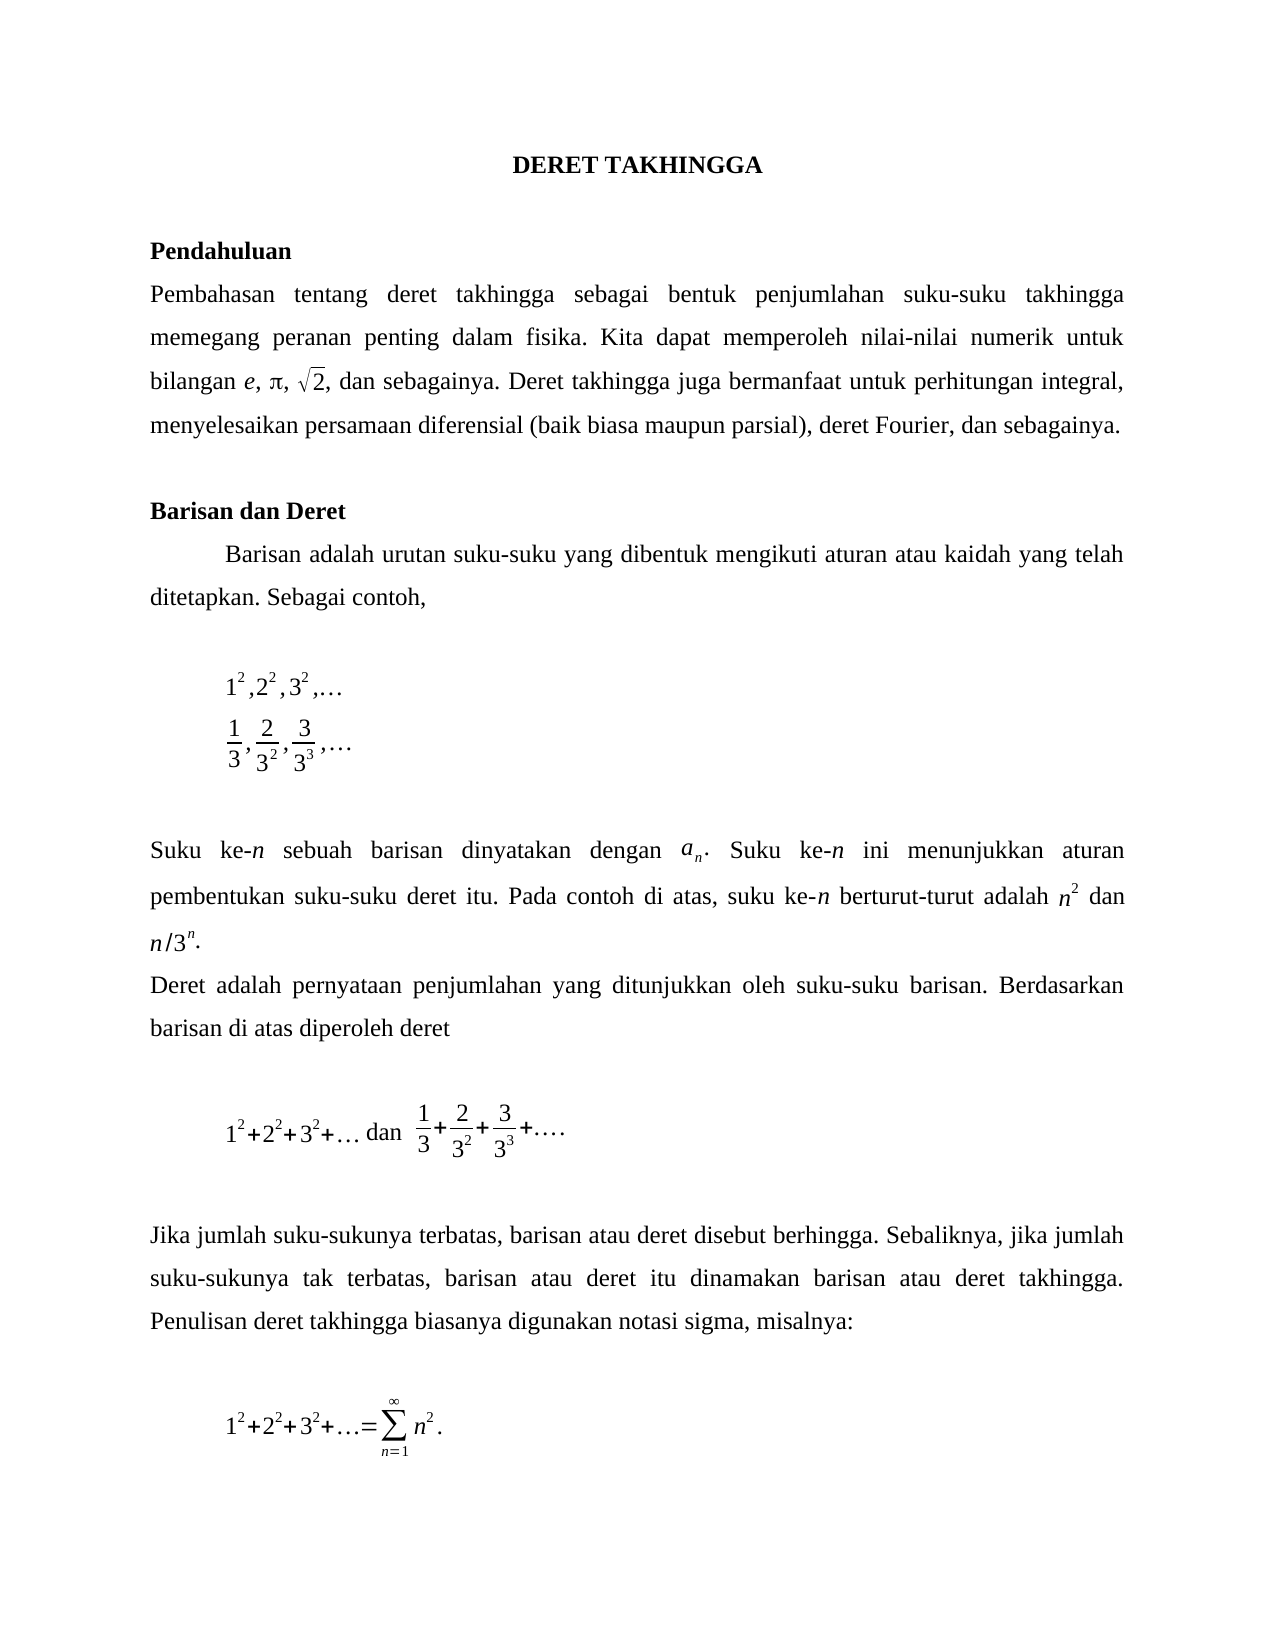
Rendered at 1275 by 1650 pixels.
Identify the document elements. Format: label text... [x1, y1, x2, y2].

text Jika jumlah suku-sukunya terbatas, barisan atau deret disebut berhingga. Sebaliknya, jika jumlah suku-sukunya tak terbatas, barisan atau deret itu dinamakan barisan atau deret takhingga. Penulisan deret takhingga biasanya digunakan notasi sigma, misalnya: [150, 1220, 1125, 1335]
text Pendahuluan [150, 236, 1125, 265]
text dan [150, 1100, 1125, 1162]
text DERET TAKHINGGA [150, 150, 1125, 179]
text Barisan adalah urutan suku-suku yang dibentuk mengikuti aturan atau kaidah yang telah ditetapkan. Sebagai contoh, [150, 539, 1125, 611]
text Barisan dan Deret [150, 496, 1125, 525]
text Deret adalah pernyataan penjumlahan yang ditunjukkan oleh suku-suku barisan. Berdasarkan barisan di atas diperoleh deret [150, 970, 1125, 1042]
text Suku ke-n sebuah barisan dinyatakan dengan Suku ke-n ini menunjukkan aturan pembentukan suku-suku deret itu. Pada contoh di atas, suku ke-n berturut-turut adalah dan . [150, 834, 1125, 956]
text Pembahasan tentang deret takhingga sebagai bentuk penjumlahan suku-suku takhingga memegang peranan penting dalam fisika. Kita dapat memperoleh nilai-nilai numerik untuk bilangan e, , , dan sebagainya. Deret takhingga juga bermanfaat untuk perhitungan integral, menyelesaikan persamaan diferensial (baik biasa maupun parsial), deret Fourier, dan sebagainya. [150, 279, 1125, 438]
